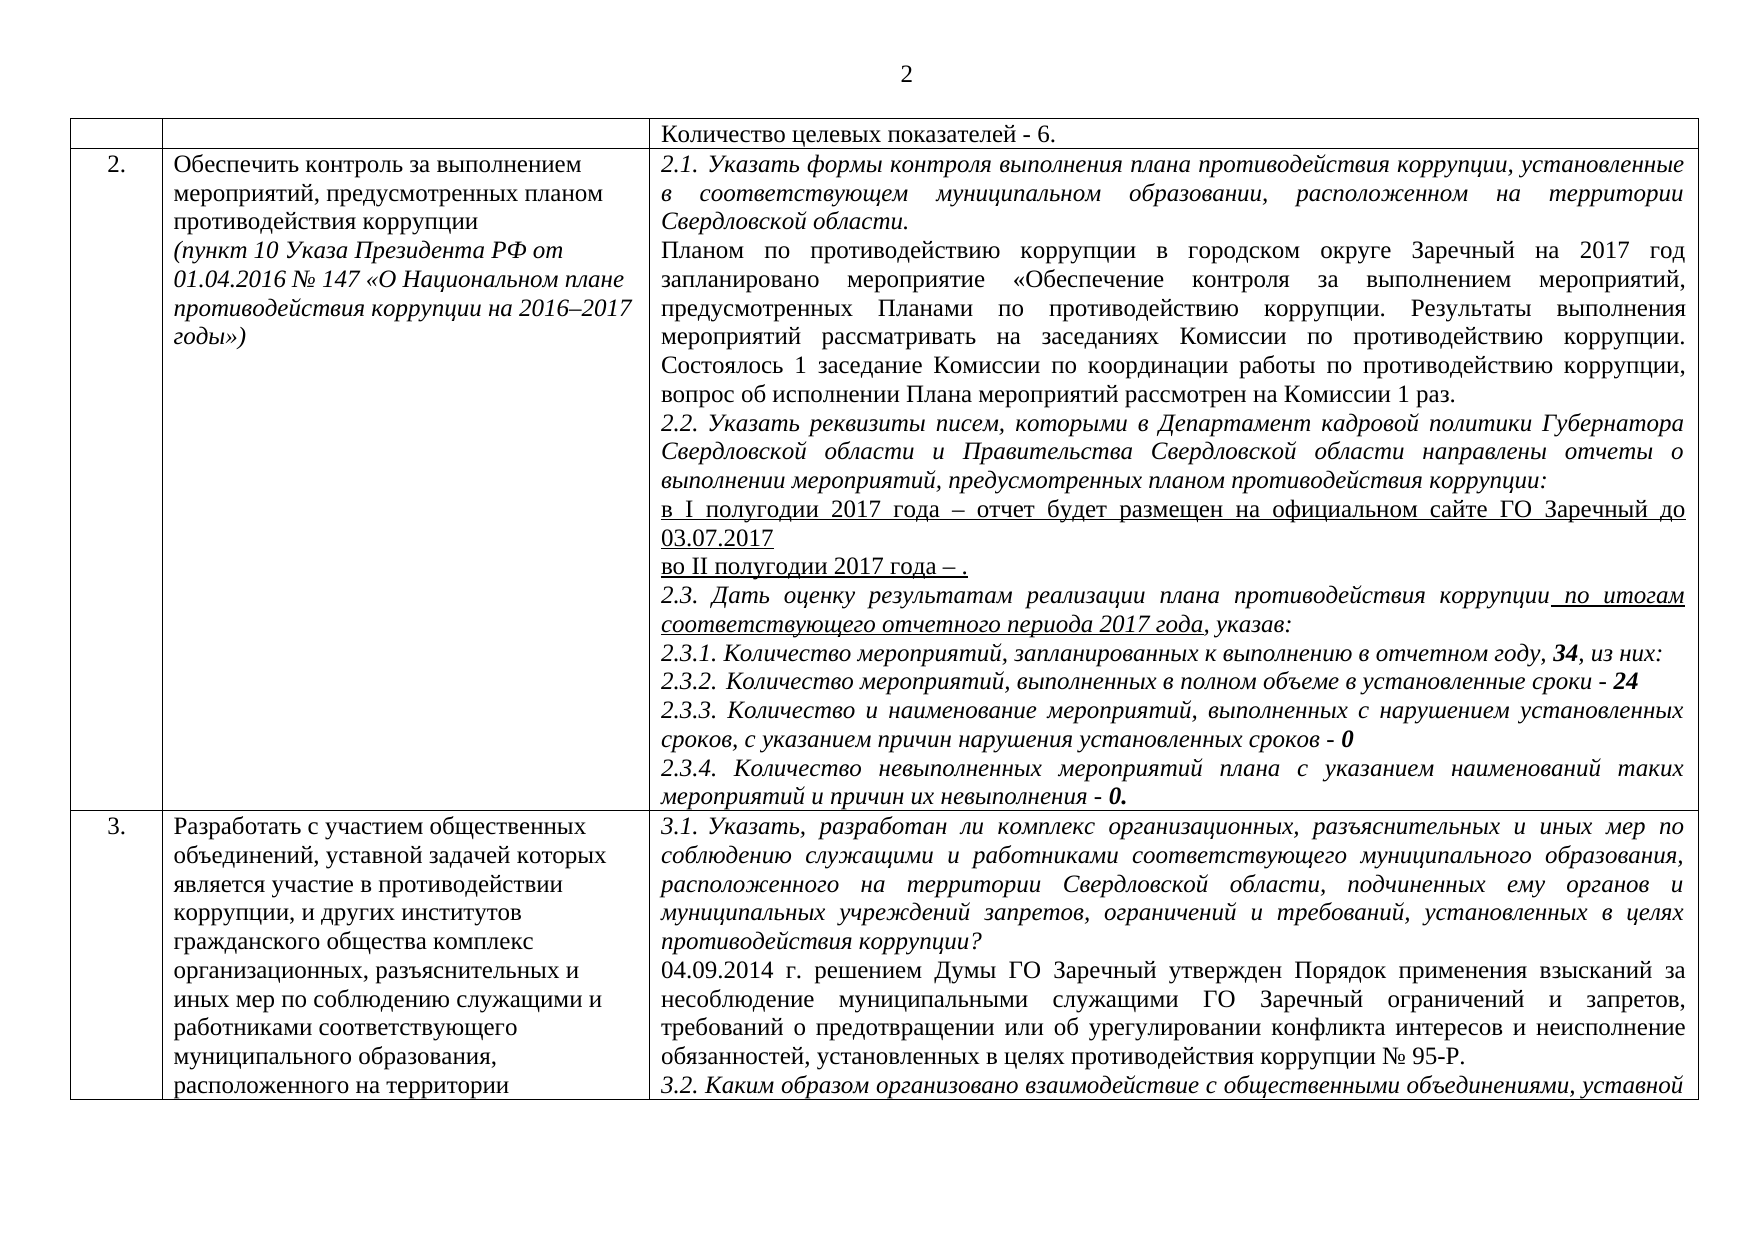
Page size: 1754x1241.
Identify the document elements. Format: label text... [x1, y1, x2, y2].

table_cell 2. [71, 149, 162, 810]
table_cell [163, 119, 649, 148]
table_cell 1. [71, 119, 162, 148]
table_cell Обеспечить контроль за выполнением мероприятий, предусмотренных планом противодействия коррупции (пункт 10 Указа Президента РФ от 01.04.2016 № 147 «О Национальном плане противодействия коррупции на 2016–2017 годы») [163, 149, 649, 810]
table_cell 2.1. Указать формы контроля выполнения плана противодействия коррупции, установленные в соответствующем муниципальном образовании, расположенном на территории Свердловской области. Планом по противодействию коррупции в городском округе Заречный на 2017 год запланировано мероприятие «Обеспечение контроля за выполнением мероприятий, предусмотренных Планами по противодействию коррупции. Результаты выполнения мероприятий рассматривать на заседаниях Комиссии по противодействию коррупции. Состоялось 1 заседание Комиссии по координации работы по противодействию коррупции, вопрос об исполнении Плана мероприятий рассмотрен на Комиссии 1 раз. 2.2. Указать реквизиты писем, которыми в Департамент кадровой политики Губернатора Свердловской области и Правительства Свердловской области направлены отчеты о выполнении мероприятий, предусмотренных планом противодействия коррупции: в I полугодии 2017 года – отчет будет размещен на официальном сайте ГО Заречный до 03.07.2017 во II полугодии 2017 года – . 2.3. Дать оценку результатам реализации плана противодействия коррупции по итогам соответствующего отчетного периода 2017 года, указав: 2.3.1. Количество мероприятий, запланированных к выполнению в отчетном году, 34, из них: 2.3.2. Количество мероприятий, выполненных в полном объеме в установленные сроки - 24 2.3.3. Количество и наименование мероприятий, выполненных с нарушением установленных сроков, с указанием причин нарушения установленных сроков - 0 2.3.4. Количество невыполненных мероприятий плана с указанием наименований таких мероприятий и причин их невыполнения - 0. [650, 149, 1698, 810]
table_cell 3. [71, 811, 162, 1099]
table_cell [650, 811, 1698, 1099]
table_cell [163, 811, 649, 1099]
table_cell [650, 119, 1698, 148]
